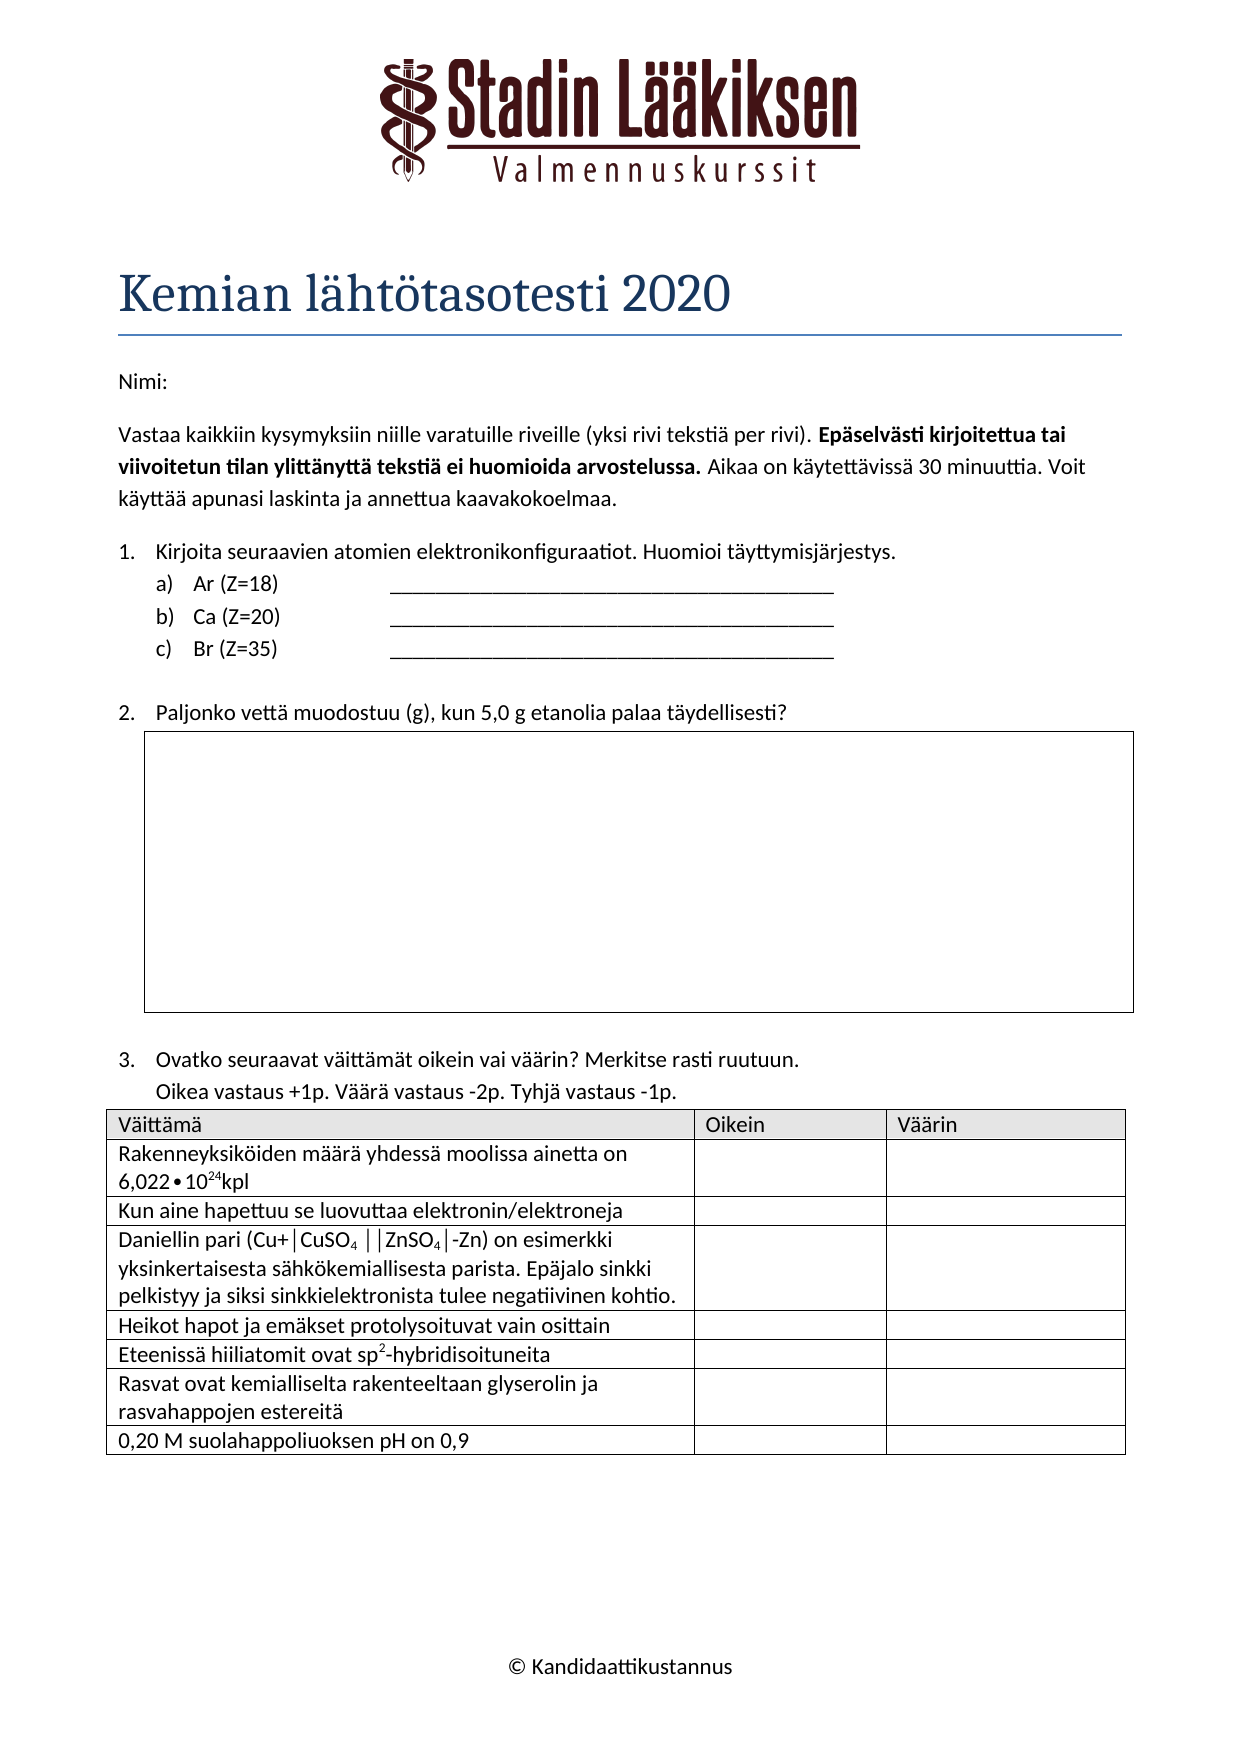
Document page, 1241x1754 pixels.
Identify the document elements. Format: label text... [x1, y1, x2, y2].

table_cell [887, 1369, 1125, 1425]
table_cell [695, 1140, 886, 1196]
list Ca (Z=20) _______________________________________ [156, 602, 1122, 630]
list Kirjoita seuraavien atomien elektronikonfiguraatiot. Huomioi täyttymisjärjestys. [118, 537, 1122, 565]
title Kemian lähtötasotesti 2020 [118, 263, 1122, 334]
picture [380, 59, 861, 182]
table_cell [887, 1197, 1125, 1224]
table_cell [695, 1369, 886, 1425]
table_cell Heikot hapot ja emäkset protolysoituvat vain osittain [107, 1311, 694, 1339]
table_cell [695, 1311, 886, 1339]
table_cell [695, 1426, 886, 1454]
table_cell [887, 1340, 1125, 1368]
table_header Väittämä [107, 1110, 694, 1138]
table_cell [887, 1140, 1125, 1196]
list Paljonko vettä muodostuu (g), kun 5,0 g etanolia palaa täydellisesti? [118, 698, 1122, 726]
list Oikea vastaus +1p. Väärä vastaus -2p. Tyhjä vastaus -1p. [156, 1077, 1122, 1105]
table_cell [887, 1426, 1125, 1454]
list Ar (Z=18) _______________________________________ [156, 569, 1122, 598]
text Vastaa kaikkiin kysymyksiin niille varatuille riveille (yksi rivi tekstiä per rivi). Epäselvästi kirjoitettua tai viivoitetun tilan ylittänyttä tekstiä ei huomioida arvostelussa. Aikaa on käytettävissä 30 minuuttia. Voit käyttää apunasi laskinta ja annettua kaavakokoelmaa. [118, 420, 1122, 512]
table_cell Rasvat ovat kemialliselta rakenteeltaan glyserolin ja rasvahappojen estereitä [107, 1369, 694, 1425]
table_header Oikein [695, 1110, 886, 1138]
table_cell Kun aine hapettuu se luovuttaa elektronin/elektroneja [107, 1197, 694, 1224]
list Ovatko seuraavat väittämät oikein vai väärin? Merkitse rasti ruutuun. [118, 1045, 1122, 1073]
table_header Väärin [887, 1110, 1125, 1138]
list Br (Z=35) _______________________________________ [156, 634, 1122, 662]
table_cell Rakenneyksiköiden määrä yhdessä moolissa ainetta on 6,022∙1024kpl [107, 1140, 694, 1196]
table_cell [695, 1340, 886, 1368]
table_cell [695, 1197, 886, 1224]
table_header [145, 732, 1133, 1012]
table_cell [887, 1311, 1125, 1339]
table_cell 0,20 M suolahappoliuoksen pH on 0,9 [107, 1426, 694, 1454]
table_cell [695, 1226, 886, 1310]
text Nimi: [118, 367, 1122, 395]
table_cell Daniellin pari (Cu+│CuSO4 ││ZnSO4│-Zn) on esimerkki yksinkertaisesta sähkökemiallisesta parista. Epäjalo sinkki pelkistyy ja siksi sinkkielektronista tulee negatiivinen kohtio. [107, 1226, 694, 1310]
table_cell Eteenissä hiiliatomit ovat sp2-hybridisoituneita [107, 1340, 694, 1368]
table_cell [887, 1226, 1125, 1310]
